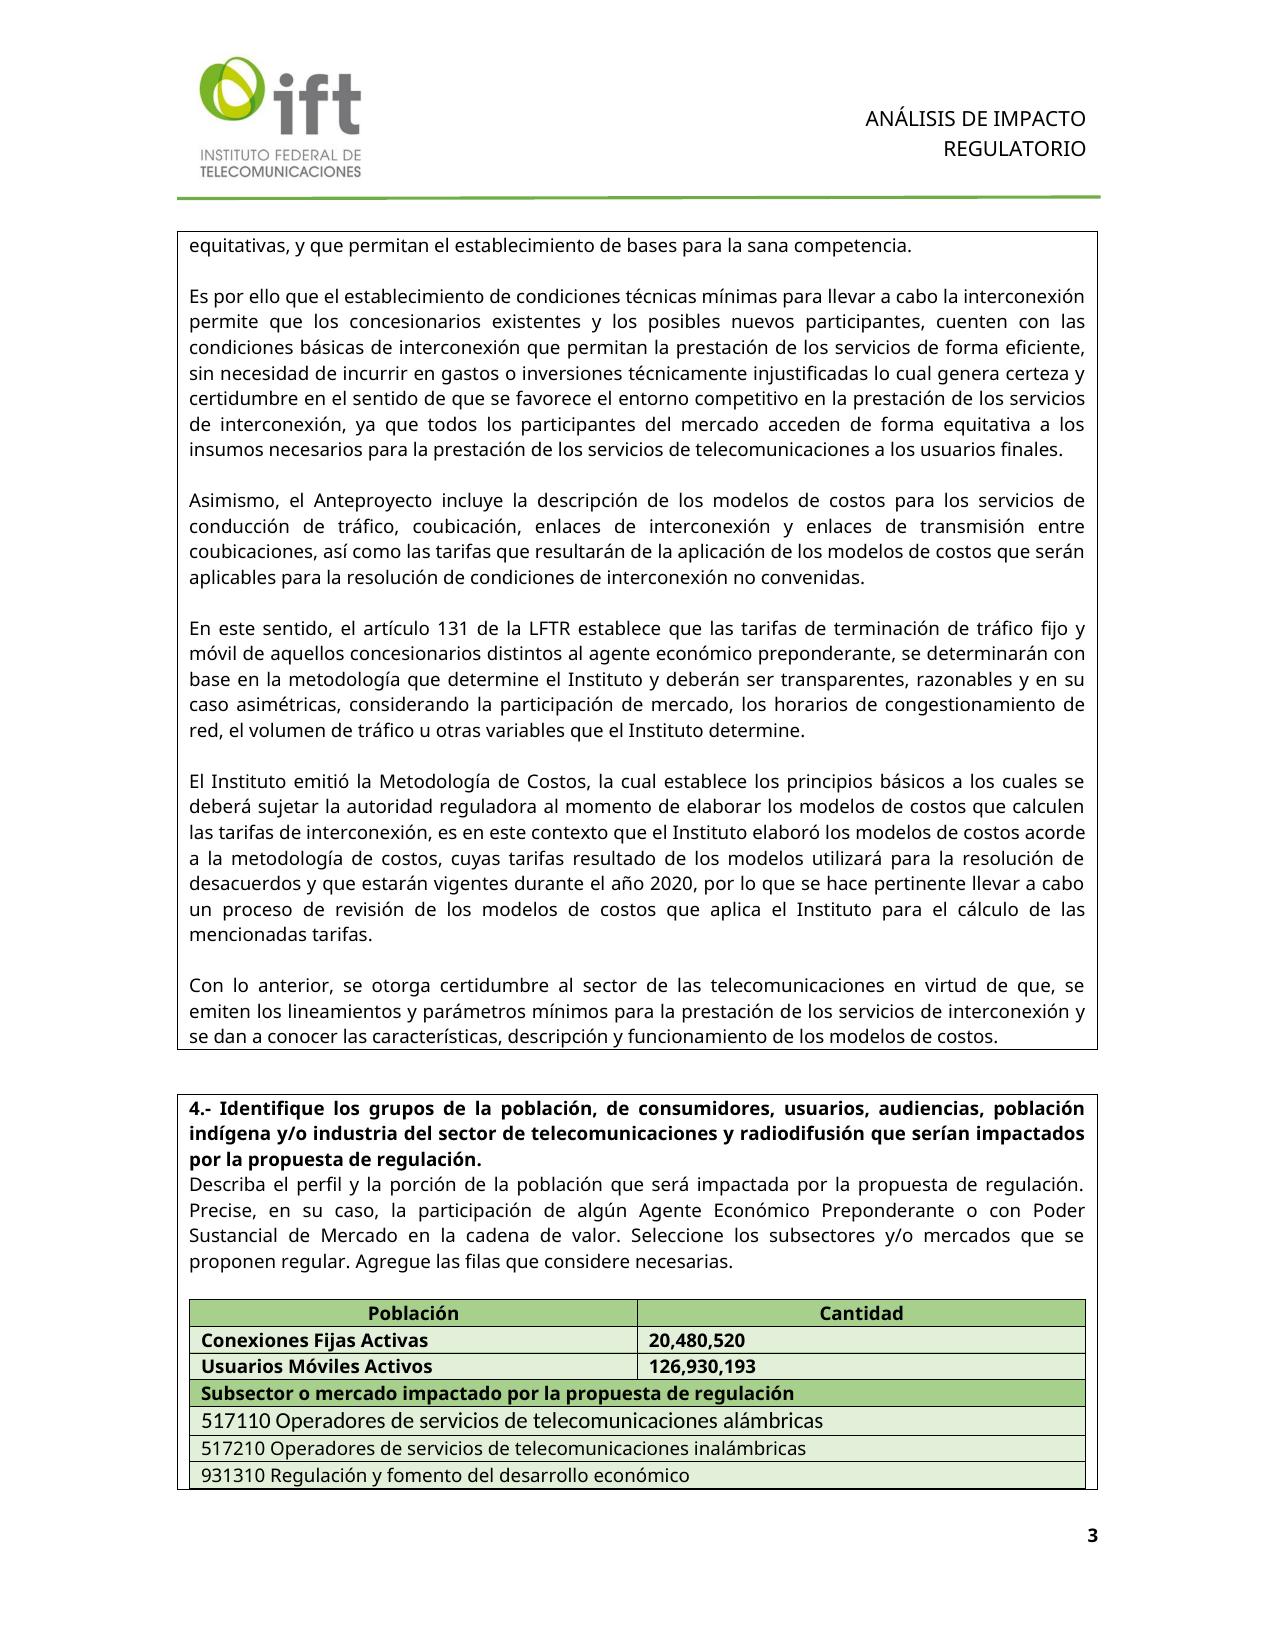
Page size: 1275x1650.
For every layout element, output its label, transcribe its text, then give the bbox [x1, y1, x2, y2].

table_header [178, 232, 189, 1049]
table_header 4.- Identifique los grupos de la población, de consumidores, usuarios, audiencias, población indígena y/o industria del sector de telecomunicaciones y radiodifusión que serían impactados por la propuesta de regulación. Describa el perfil y la porción de la población que será impactada por la propuesta de regulación. Precise, en su caso, la participación de algún Agente Económico Preponderante o con Poder Sustancial de Mercado en la cadena de valor. Seleccione los subsectores y/o mercados que se proponen regular. Agregue las filas que considere necesarias. [178, 1095, 1097, 1489]
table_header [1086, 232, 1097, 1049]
picture [177, 52, 390, 196]
